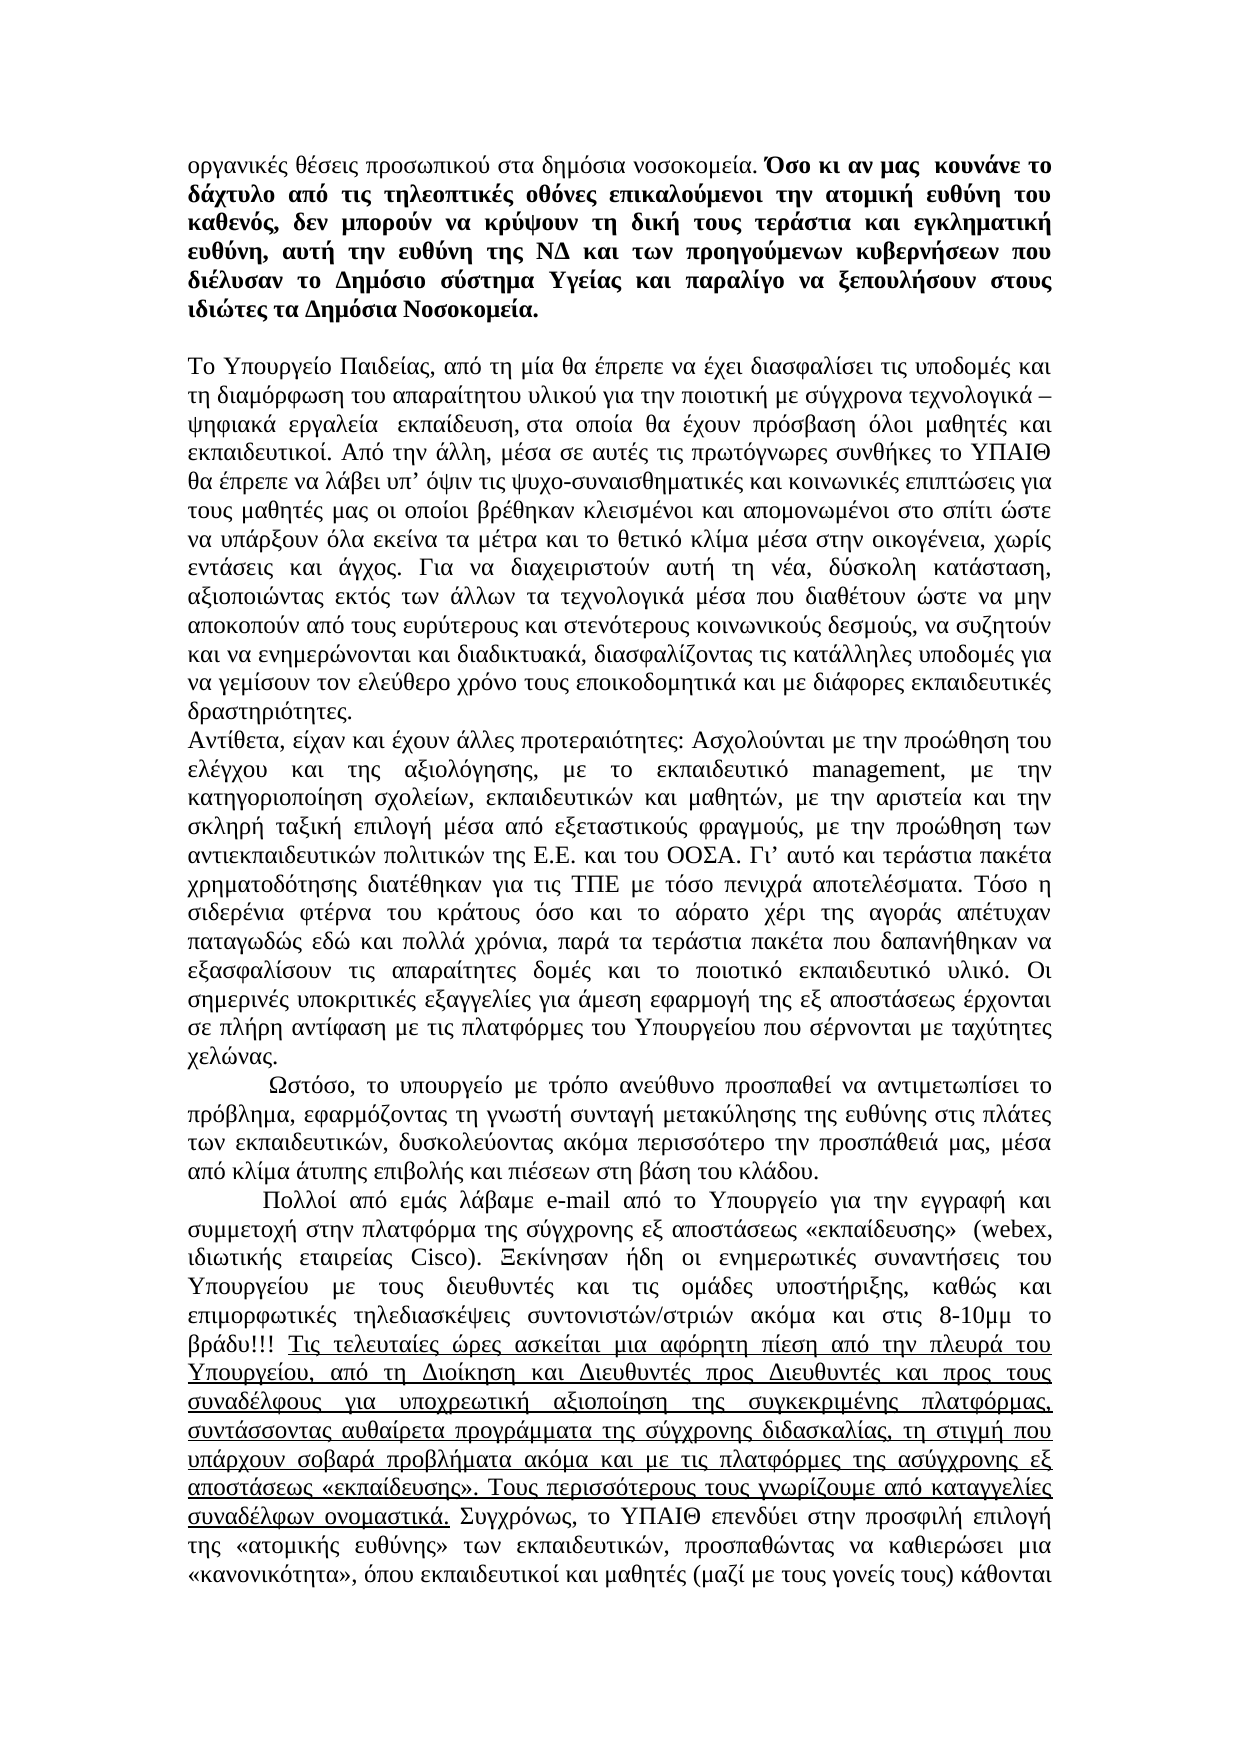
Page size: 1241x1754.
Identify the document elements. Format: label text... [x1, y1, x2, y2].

text Το Υπουργείο Παιδείας, από τη μία θα έπρεπε να έχει διασφαλίσει τις υποδομές και τη διαμόρφωση του απαραίτητου υλικού για την ποιοτική με σύγχρονα τεχνολογικά – ψηφιακά εργαλεία εκπαίδευση, στα οποία θα έχουν πρόσβαση όλοι μαθητές και εκπαιδευτικοί. Από την άλλη, μέσα σε αυτές τις πρωτόγνωρες συνθήκες το ΥΠΑΙΘ θα έπρεπε να λάβει υπ’ όψιν τις ψυχο-συναισθηματικές και κοινωνικές επιπτώσεις για τους μαθητές μας οι οποίοι βρέθηκαν κλεισμένοι και απομονωμένοι στο σπίτι ώστε να υπάρξουν όλα εκείνα τα μέτρα και το θετικό κλίμα μέσα στην οικογένεια, χωρίς εντάσεις και άγχος. Για να διαχειριστούν αυτή τη νέα, δύσκολη κατάσταση, αξιοποιώντας εκτός των άλλων τα τεχνολογικά μέσα που διαθέτουν ώστε να μην αποκοπούν από τους ευρύτερους και στενότερους κοινωνικούς δεσμούς, να συζητούν και να ενημερώνονται και διαδικτυακά, διασφαλίζοντας τις κατάλληλες υποδομές για να γεμίσουν τον ελεύθερο χρόνο τους εποικοδομητικά και με διάφορες εκπαιδευτικές δραστηριότητες. [187, 351, 1053, 725]
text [187, 150, 1053, 322]
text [187, 1498, 1053, 1587]
text Ωστόσο, το υπουργείο με τρόπο ανεύθυνο προσπαθεί να αντιμετωπίσει το πρόβλημα, εφαρμόζοντας τη γνωστή συνταγή μετακύλησης της ευθύνης στις πλάτες των εκπαιδευτικών, δυσκολεύοντας ακόμα περισσότερο την προσπάθειά μας, μέσα από κλίμα άτυπης επιβολής και πιέσεων στη βάση του κλάδου. [187, 1070, 1053, 1185]
text Αντίθετα, είχαν και έχουν άλλες προτεραιότητες: Ασχολούνται με την προώθηση του ελέγχου και της αξιολόγησης, με το εκπαιδευτικό management, με την κατηγοριοποίηση σχολείων, εκπαιδευτικών και μαθητών, με την αριστεία και την σκληρή ταξική επιλογή μέσα από εξεταστικούς φραγμούς, με την προώθηση των αντιεκπαιδευτικών πολιτικών της Ε.Ε. και του ΟΟΣΑ. Γι’ αυτό και τεράστια πακέτα χρηματοδότησης διατέθηκαν για τις ΤΠΕ με τόσο πενιχρά αποτελέσματα. Τόσο η σιδερένια φτέρνα του κράτους όσο και το αόρατο χέρι της αγοράς απέτυχαν παταγωδώς εδώ και πολλά χρόνια, παρά τα τεράστια πακέτα που δαπανήθηκαν να εξασφαλίσουν τις απαραίτητες δομές και το ποιοτικό εκπαιδευτικό υλικό. Οι σημερινές υποκριτικές εξαγγελίες για άμεση εφαρμογή της εξ αποστάσεως έρχονται σε πλήρη αντίφαση με τις πλατφόρμες του Υπουργείου που σέρνονται με ταχύτητες χελώνας. [187, 725, 1053, 1070]
